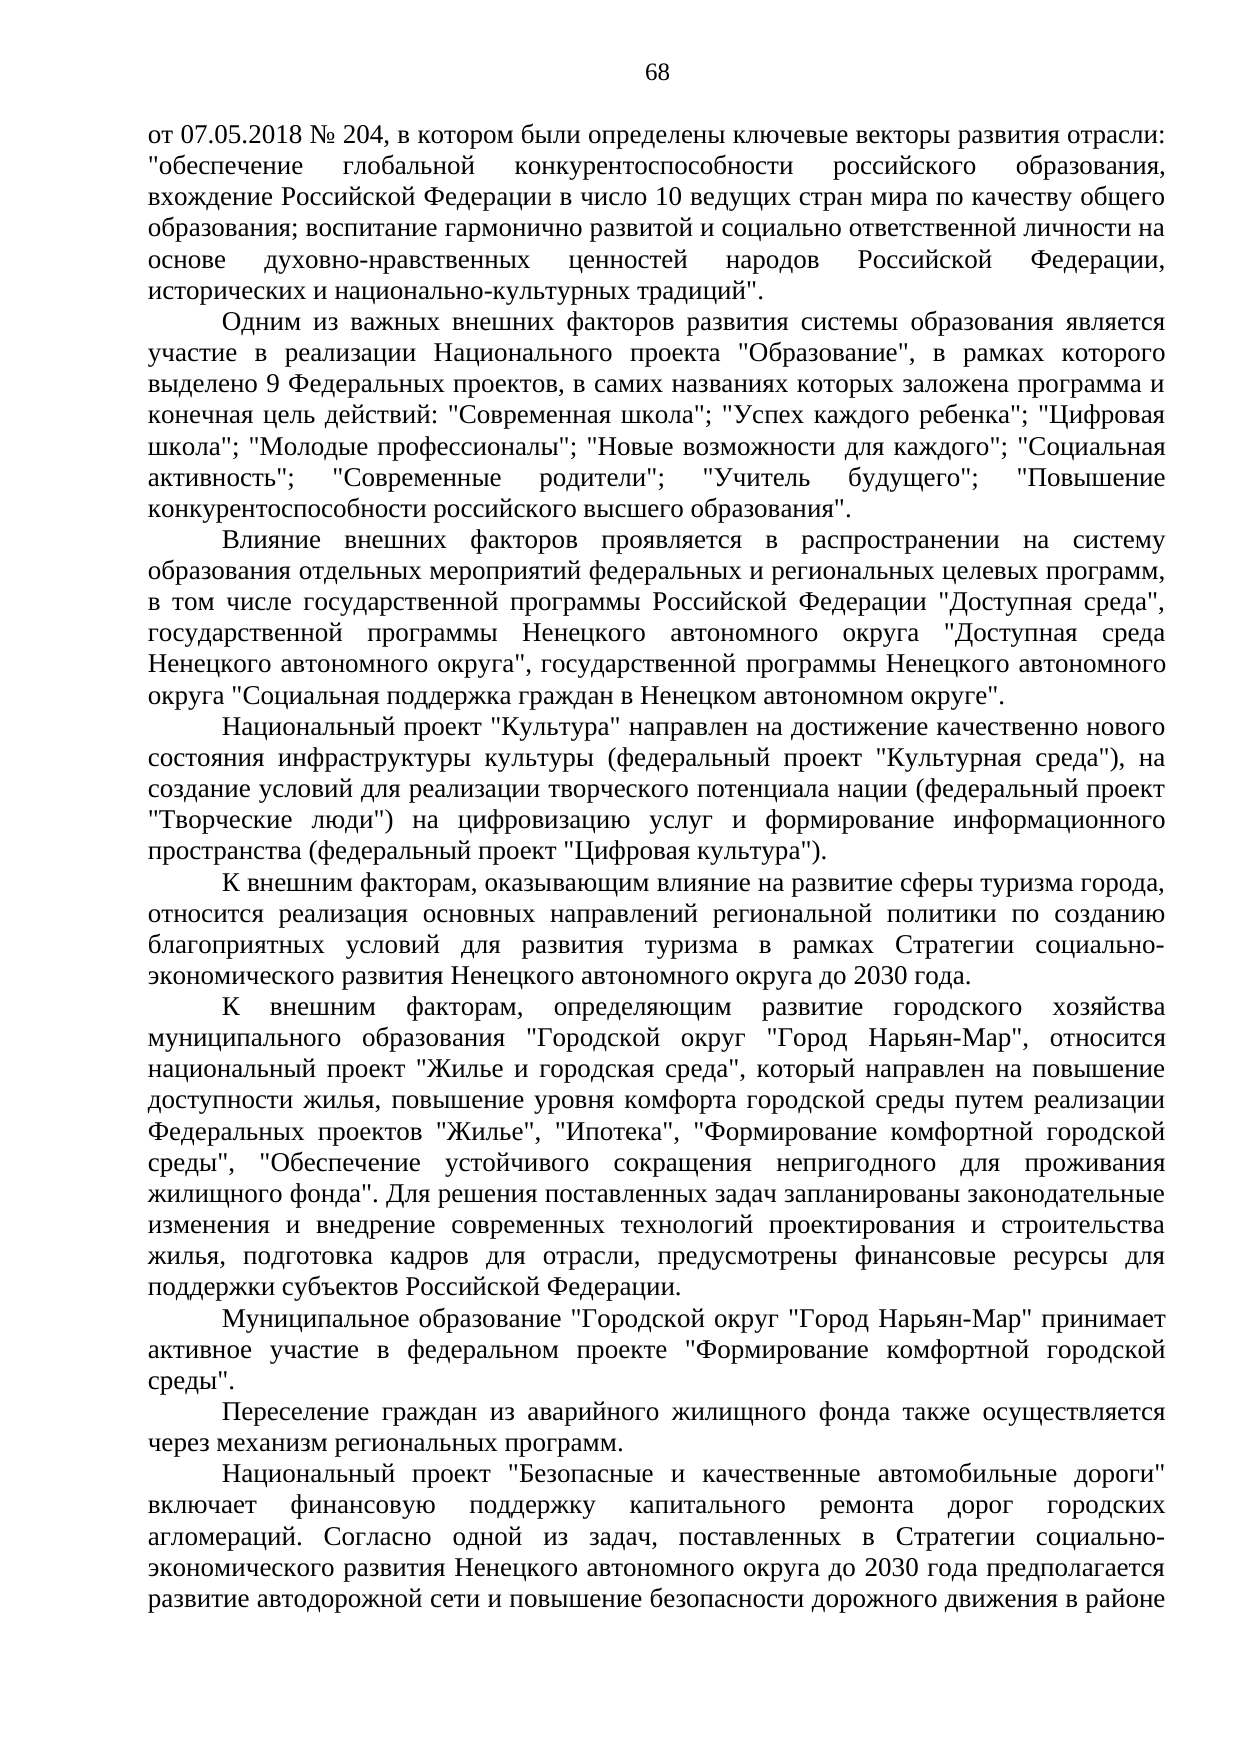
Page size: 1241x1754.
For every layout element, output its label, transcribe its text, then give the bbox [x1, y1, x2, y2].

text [148, 118, 1167, 305]
text Национальный проект "Культура" направлен на достижение качественно нового состояния инфраструктуры культуры (федеральный проект "Культурная среда"), на создание условий для реализации творческого потенциала нации (федеральный проект "Творческие люди") на цифровизацию услуг и формирование информационного пространства (федеральный проект "Цифровая культура"). [148, 710, 1167, 866]
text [148, 1457, 1167, 1613]
text Влияние внешних факторов проявляется в распространении на систему образования отдельных мероприятий федеральных и региональных целевых программ, в том числе государственной программы Российской Федерации "Доступная среда", государственной программы Ненецкого автономного округа "Доступная среда Ненецкого автономного округа", государственной программы Ненецкого автономного округа "Социальная поддержка граждан в Ненецком автономном округе". [148, 523, 1167, 710]
text Одним из важных внешних факторов развития системы образования является участие в реализации Национального проекта "Образование", в рамках которого выделено 9 Федеральных проектов, в самих названиях которых заложена программа и конечная цель действий: "Современная школа"; "Успех каждого ребенка"; "Цифровая школа"; "Молодые профессионалы"; "Новые возможности для каждого"; "Социальная активность"; "Современные родители"; "Учитель будущего"; "Повышение конкурентоспособности российского высшего образования". [148, 305, 1167, 523]
text К внешним факторам, определяющим развитие городского хозяйства муниципального образования "Городской округ "Город Нарьян-Мар", относится национальный проект "Жилье и городская среда", который направлен на повышение доступности жилья, повышение уровня комфорта городской среды путем реализации Федеральных проектов "Жилье", "Ипотека", "Формирование комфортной городской среды", "Обеспечение устойчивого сокращения непригодного для проживания жилищного фонда". Для решения поставленных задач запланированы законодательные изменения и внедрение современных технологий проектирования и строительства жилья, подготовка кадров для отрасли, предусмотрены финансовые ресурсы для поддержки субъектов Российской Федерации. [148, 990, 1167, 1302]
text Муниципальное образование "Городской округ "Город Нарьян-Мар" принимает активное участие в федеральном проекте "Формирование комфортной городской среды". [148, 1302, 1167, 1395]
text К внешним факторам, оказывающим влияние на развитие сферы туризма города, относится реализация основных направлений региональной политики по созданию благоприятных условий для развития туризма в рамках Стратегии социально-экономического развития Ненецкого автономного округа до 2030 года. [148, 866, 1167, 990]
text Переселение граждан из аварийного жилищного фонда также осуществляется через механизм региональных программ. [148, 1395, 1167, 1457]
